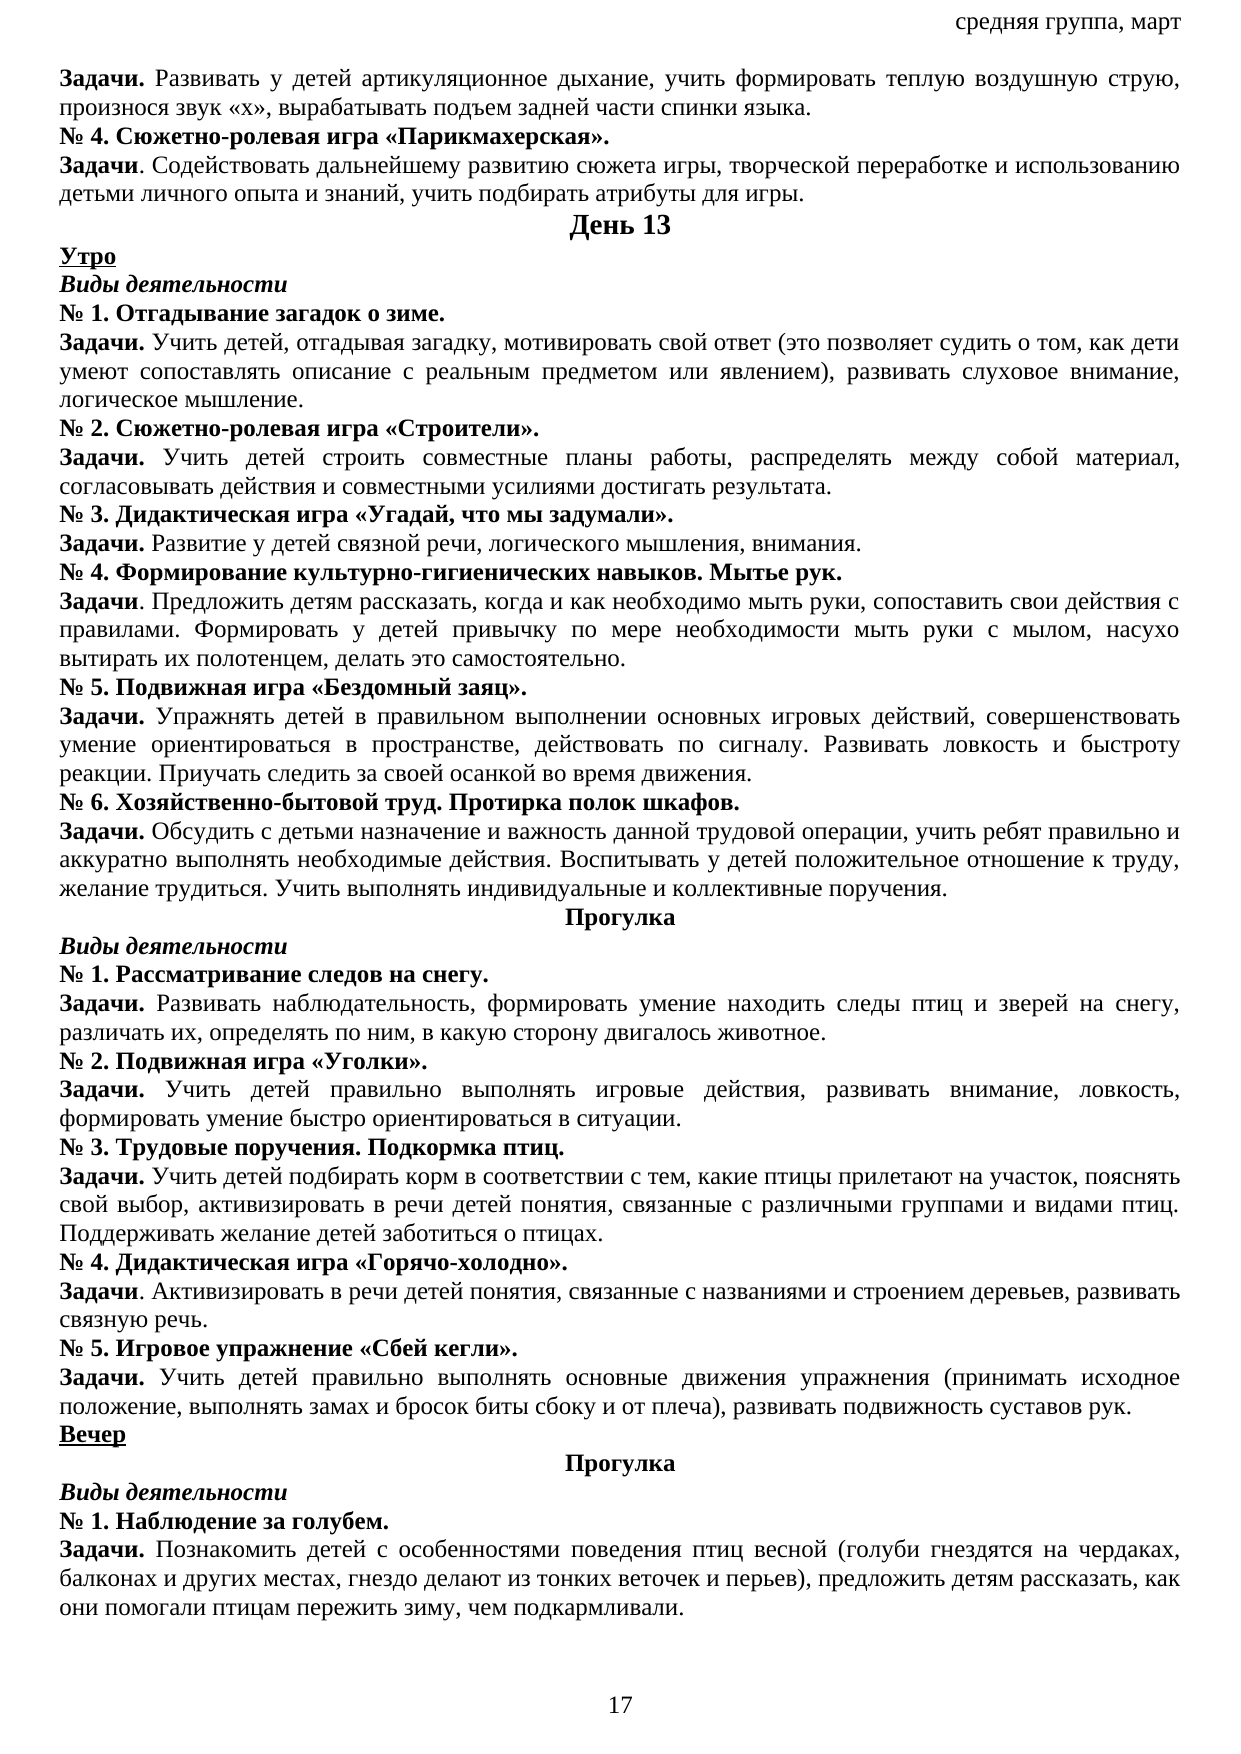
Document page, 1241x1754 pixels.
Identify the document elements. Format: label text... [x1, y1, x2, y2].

text Задачи. Предложить детям рассказать, когда и как необходимо мыть руки, сопоставить свои действия с правилами. Формировать у детей привычку по мере необходимости мыть руки с мылом, насухо вытирать их полотенцем, делать это самостоятельно. [59, 586, 1181, 672]
text Прогулка [59, 902, 1181, 931]
text Виды деятельности [59, 269, 1181, 298]
text Задачи. Активизировать в речи детей понятия, связанные с названиями и строением деревьев, развивать связную речь. [59, 1276, 1181, 1333]
text № 3. Дидактическая игра «Угадай, что мы задумали». [59, 499, 1181, 528]
text Прогулка [59, 1448, 1181, 1477]
text Виды деятельности [59, 931, 1181, 959]
text № 4. Дидактическая игра «Горячо-холодно». [59, 1247, 1181, 1276]
text Вечер [59, 1419, 1181, 1448]
text № 6. Хозяйственно-бытовой труд. Протирка полок шкафов. [59, 787, 1181, 816]
text № 4. Формирование культурно-гигиенических навыков. Мытье рук. [59, 557, 1181, 586]
text № 1. Отгадывание загадок о зиме. [59, 298, 1181, 327]
text Задачи. Упражнять детей в правильном выполнении основных игровых действий, совершенствовать умение ориентироваться в пространстве, действовать по сигналу. Развивать ловкость и быстроту реакции. Приучать следить за своей осанкой во время движения. [59, 701, 1181, 787]
text Задачи. Обсудить с детьми назначение и важность данной трудовой операции, учить ребят правильно и аккуратно выполнять необходимые действия. Воспитывать у детей положительное отношение к труду, желание трудиться. Учить выполнять индивидуальные и коллективные поручения. [59, 816, 1181, 902]
text Задачи. Учить детей правильно выполнять основные движения упражнения (принимать исходное положение, выполнять замах и бросок биты сбоку и от плеча), развивать подвижность суставов рук. [59, 1362, 1181, 1419]
text Задачи. Учить детей правильно выполнять игровые действия, развивать внимание, ловкость, формировать умение быстро ориентироваться в ситуации. [59, 1074, 1181, 1132]
text Задачи. Учить детей подбирать корм в соответствии с тем, какие птицы прилетают на участок, пояснять свой выбор, активизировать в речи детей понятия, связанные с различными группами и видами птиц. Поддерживать желание детей заботиться о птицах. [59, 1161, 1181, 1247]
text Виды деятельности [59, 1477, 1181, 1506]
text Задачи. Развивать наблюдательность, формировать умение находить следы птиц и зверей на снегу, различать их, определять по ним, в какую сторону двигалось животное. [59, 988, 1181, 1046]
text Задачи. Развивать у детей артикуляционное дыхание, учить формировать теплую воздушную струю, произнося звук «х», вырабатывать подъем задней части спинки языка. [59, 63, 1181, 121]
text День 13 [59, 207, 1181, 241]
text № 1. Рассматривание следов на снегу. [59, 959, 1181, 988]
text Задачи. Развитие у детей связной речи, логического мышления, внимания. [59, 528, 1181, 557]
text Задачи. Познакомить детей с особенностями поведения птиц весной (голуби гнездятся на чердаках, балконах и других местах, гнездо делают из тонких веточек и перьев), предложить детям рассказать, как они помогали птицам пережить зиму, чем подкармливали. [59, 1534, 1181, 1621]
text № 2. Подвижная игра «Уголки». [59, 1046, 1181, 1074]
text № 3. Трудовые поручения. Подкормка птиц. [59, 1132, 1181, 1161]
text № 5. Игровое упражнение «Сбей кегли». [59, 1333, 1181, 1362]
text Утро [59, 241, 1181, 269]
text № 4. Сюжетно-ролевая игра «Парикмахерская». [59, 121, 1181, 150]
text Задачи. Содействовать дальнейшему развитию сюжета игры, творческой переработке и использованию детьми личного опыта и знаний, учить подбирать атрибуты для игры. [59, 150, 1181, 207]
text № 1. Наблюдение за голубем. [59, 1506, 1181, 1534]
text Задачи. Учить детей, отгадывая загадку, мотивировать свой ответ (это позволяет судить о том, как дети умеют сопоставлять описание с реальным предметом или явлением), развивать слуховое внимание, логическое мышление. [59, 327, 1181, 413]
text Задачи. Учить детей строить совместные планы работы, распределять между собой материал, согласовывать действия и совместными усилиями достигать результата. [59, 442, 1181, 499]
text № 2. Сюжетно-ролевая игра «Строители». [59, 413, 1181, 442]
text № 5. Подвижная игра «Бездомный заяц». [59, 672, 1181, 701]
